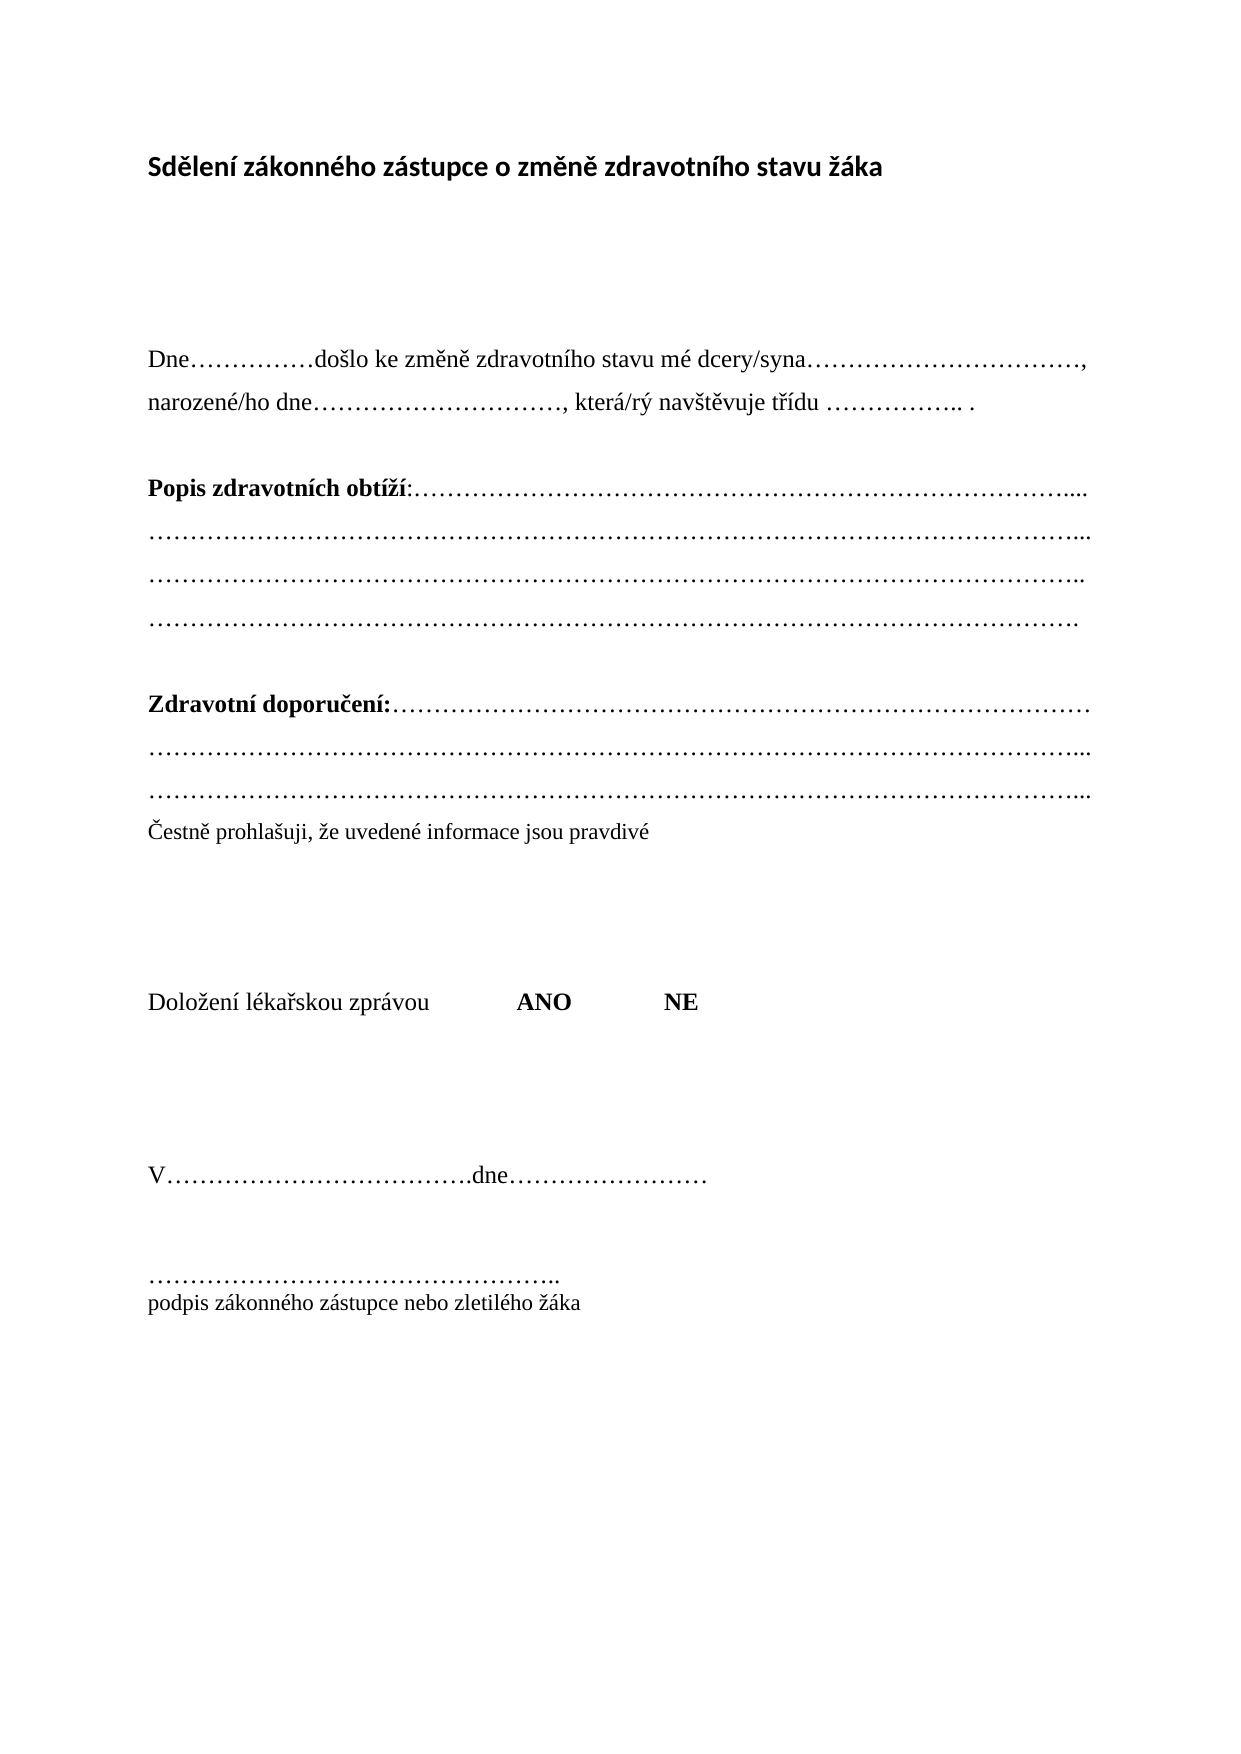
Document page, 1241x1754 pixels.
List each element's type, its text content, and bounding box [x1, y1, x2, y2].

text V……………………………….dne…………………… [148, 1160, 1093, 1188]
text narozené/ho dne…………………………, která/rý navštěvuje třídu …………….. . [148, 387, 1093, 416]
text …………………………………………………………………………………………………... [148, 732, 1093, 761]
text Čestně prohlašuji, že uvedené informace jsou pravdivé [148, 818, 1093, 845]
text podpis zákonného zástupce nebo zletilého žáka [148, 1289, 1093, 1315]
text …………………………………………………………………………………………………... [148, 775, 1093, 804]
text Dne……………došlo ke změně zdravotního stavu mé dcery/syna……………………………, [148, 344, 1093, 373]
text Sdělení zákonného zástupce o změně zdravotního stavu žáka [148, 148, 1093, 183]
text ………………………………………….. [148, 1260, 1093, 1289]
text …………………………………………………………………………………………………...…………………………………………………………………………………………………..…………………………………………………………………………………………………. [148, 516, 1093, 631]
text Zdravotní doporučení:………………………………………………………………………… [148, 689, 1093, 718]
text Doložení lékařskou zprávou ANO NE [148, 987, 1093, 1016]
text Popis zdravotních obtíží:…………………………………………………………………….... [148, 473, 1093, 502]
